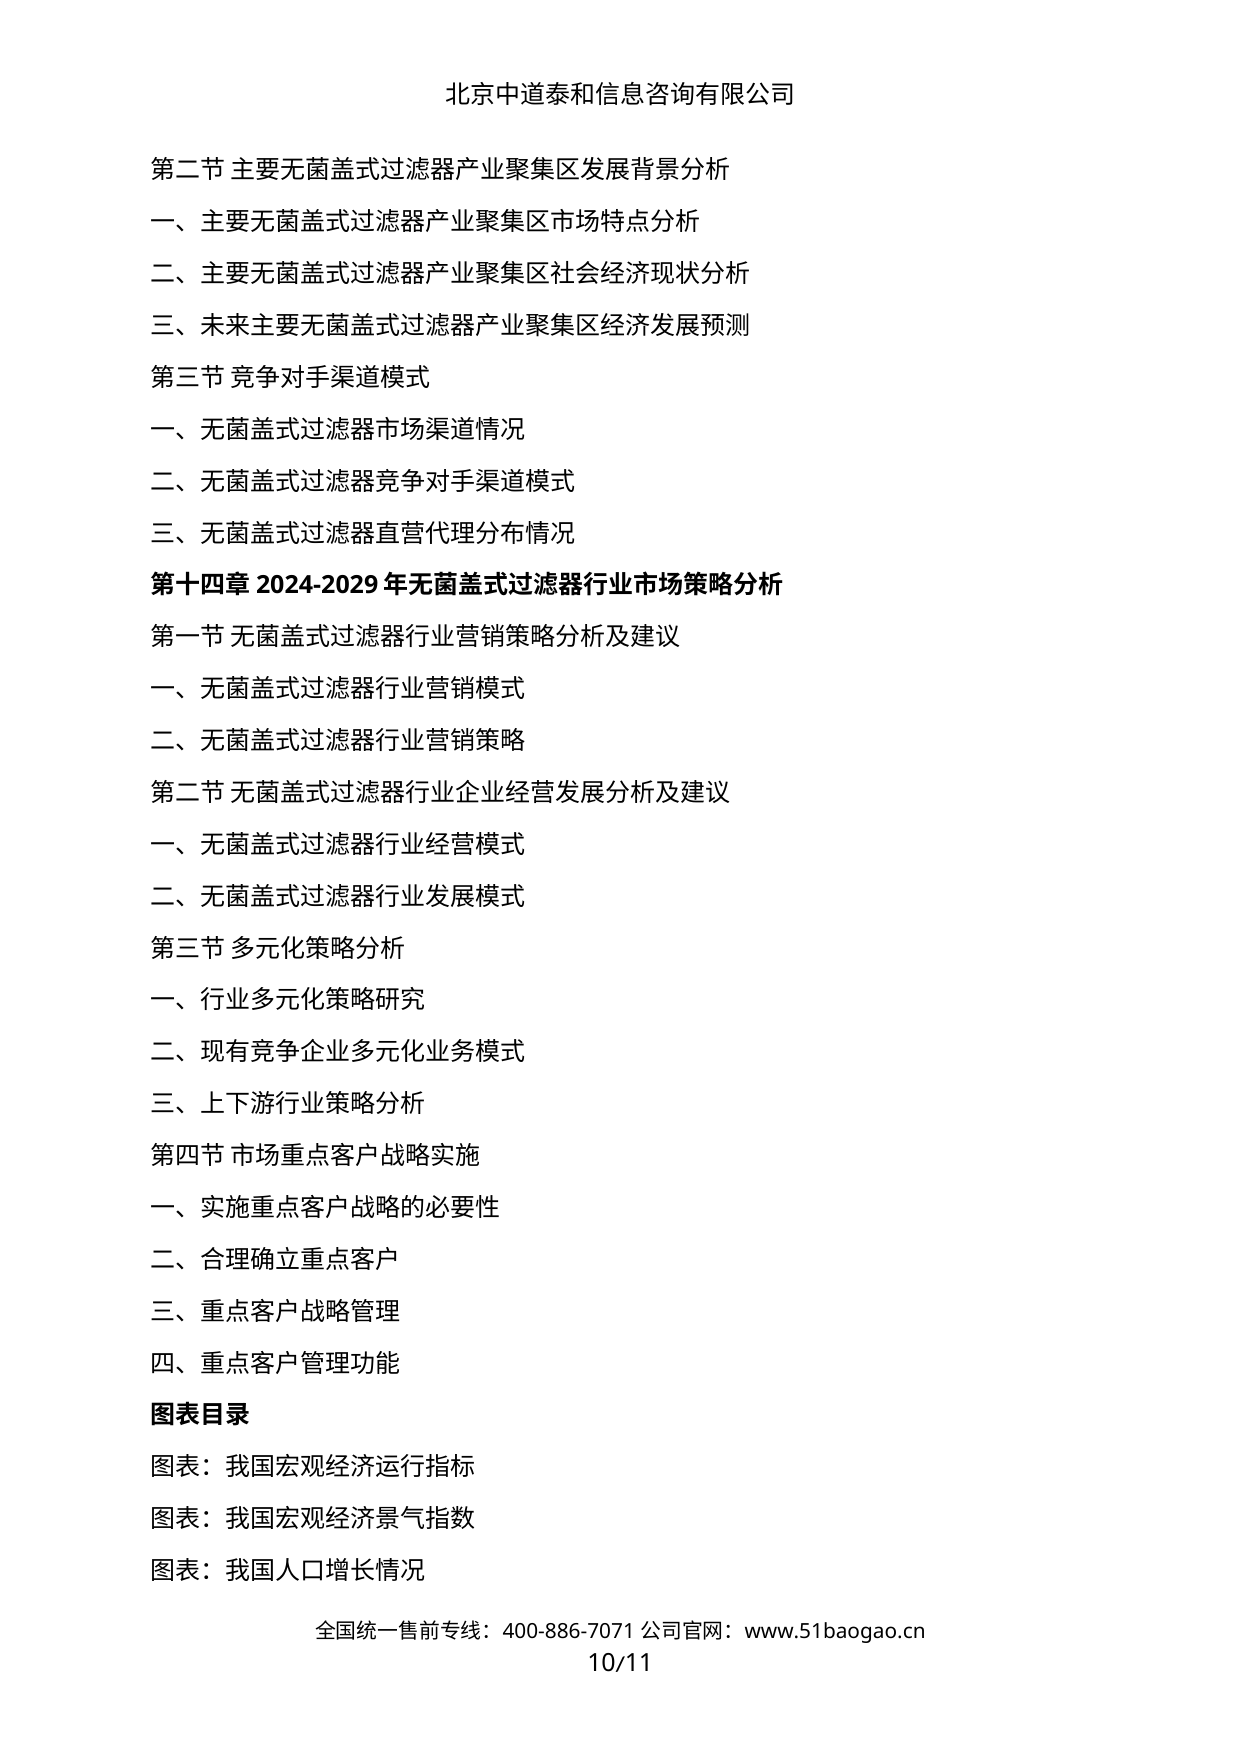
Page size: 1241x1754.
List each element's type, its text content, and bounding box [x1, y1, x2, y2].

text 第三节 多元化策略分析 [150, 928, 1090, 964]
text 一、主要无菌盖式过滤器产业聚集区市场特点分析 [150, 202, 1090, 238]
text 一、实施重点客户战略的必要性 [150, 1187, 1090, 1224]
text 二、无菌盖式过滤器行业营销策略 [150, 721, 1090, 757]
text 第十四章 2024-2029年无菌盖式过滤器行业市场策略分析 [150, 565, 1090, 601]
text 二、主要无菌盖式过滤器产业聚集区社会经济现状分析 [150, 254, 1090, 290]
text 第二节 无菌盖式过滤器行业企业经营发展分析及建议 [150, 772, 1090, 809]
text 三、上下游行业策略分析 [150, 1084, 1090, 1120]
text 一、无菌盖式过滤器市场渠道情况 [150, 409, 1090, 446]
text 图表：我国宏观经济景气指数 [150, 1499, 1090, 1535]
text 图表目录 [150, 1395, 1090, 1431]
text 一、无菌盖式过滤器行业经营模式 [150, 824, 1090, 861]
text 二、无菌盖式过滤器竞争对手渠道模式 [150, 461, 1090, 497]
text 三、无菌盖式过滤器直营代理分布情况 [150, 513, 1090, 549]
text 第一节 无菌盖式过滤器行业营销策略分析及建议 [150, 617, 1090, 653]
text 一、无菌盖式过滤器行业营销模式 [150, 669, 1090, 705]
text 一、行业多元化策略研究 [150, 980, 1090, 1016]
text 第四节 市场重点客户战略实施 [150, 1136, 1090, 1172]
text 图表：我国宏观经济运行指标 [150, 1447, 1090, 1483]
text 三、未来主要无菌盖式过滤器产业聚集区经济发展预测 [150, 306, 1090, 342]
text 二、合理确立重点客户 [150, 1239, 1090, 1276]
text 二、无菌盖式过滤器行业发展模式 [150, 876, 1090, 912]
text 四、重点客户管理功能 [150, 1343, 1090, 1379]
text 三、重点客户战略管理 [150, 1291, 1090, 1327]
text 二、现有竞争企业多元化业务模式 [150, 1032, 1090, 1068]
text 图表：我国人口增长情况 [150, 1551, 1090, 1587]
text 第三节 竞争对手渠道模式 [150, 357, 1090, 394]
text 第二节 主要无菌盖式过滤器产业聚集区发展背景分析 [150, 150, 1090, 186]
